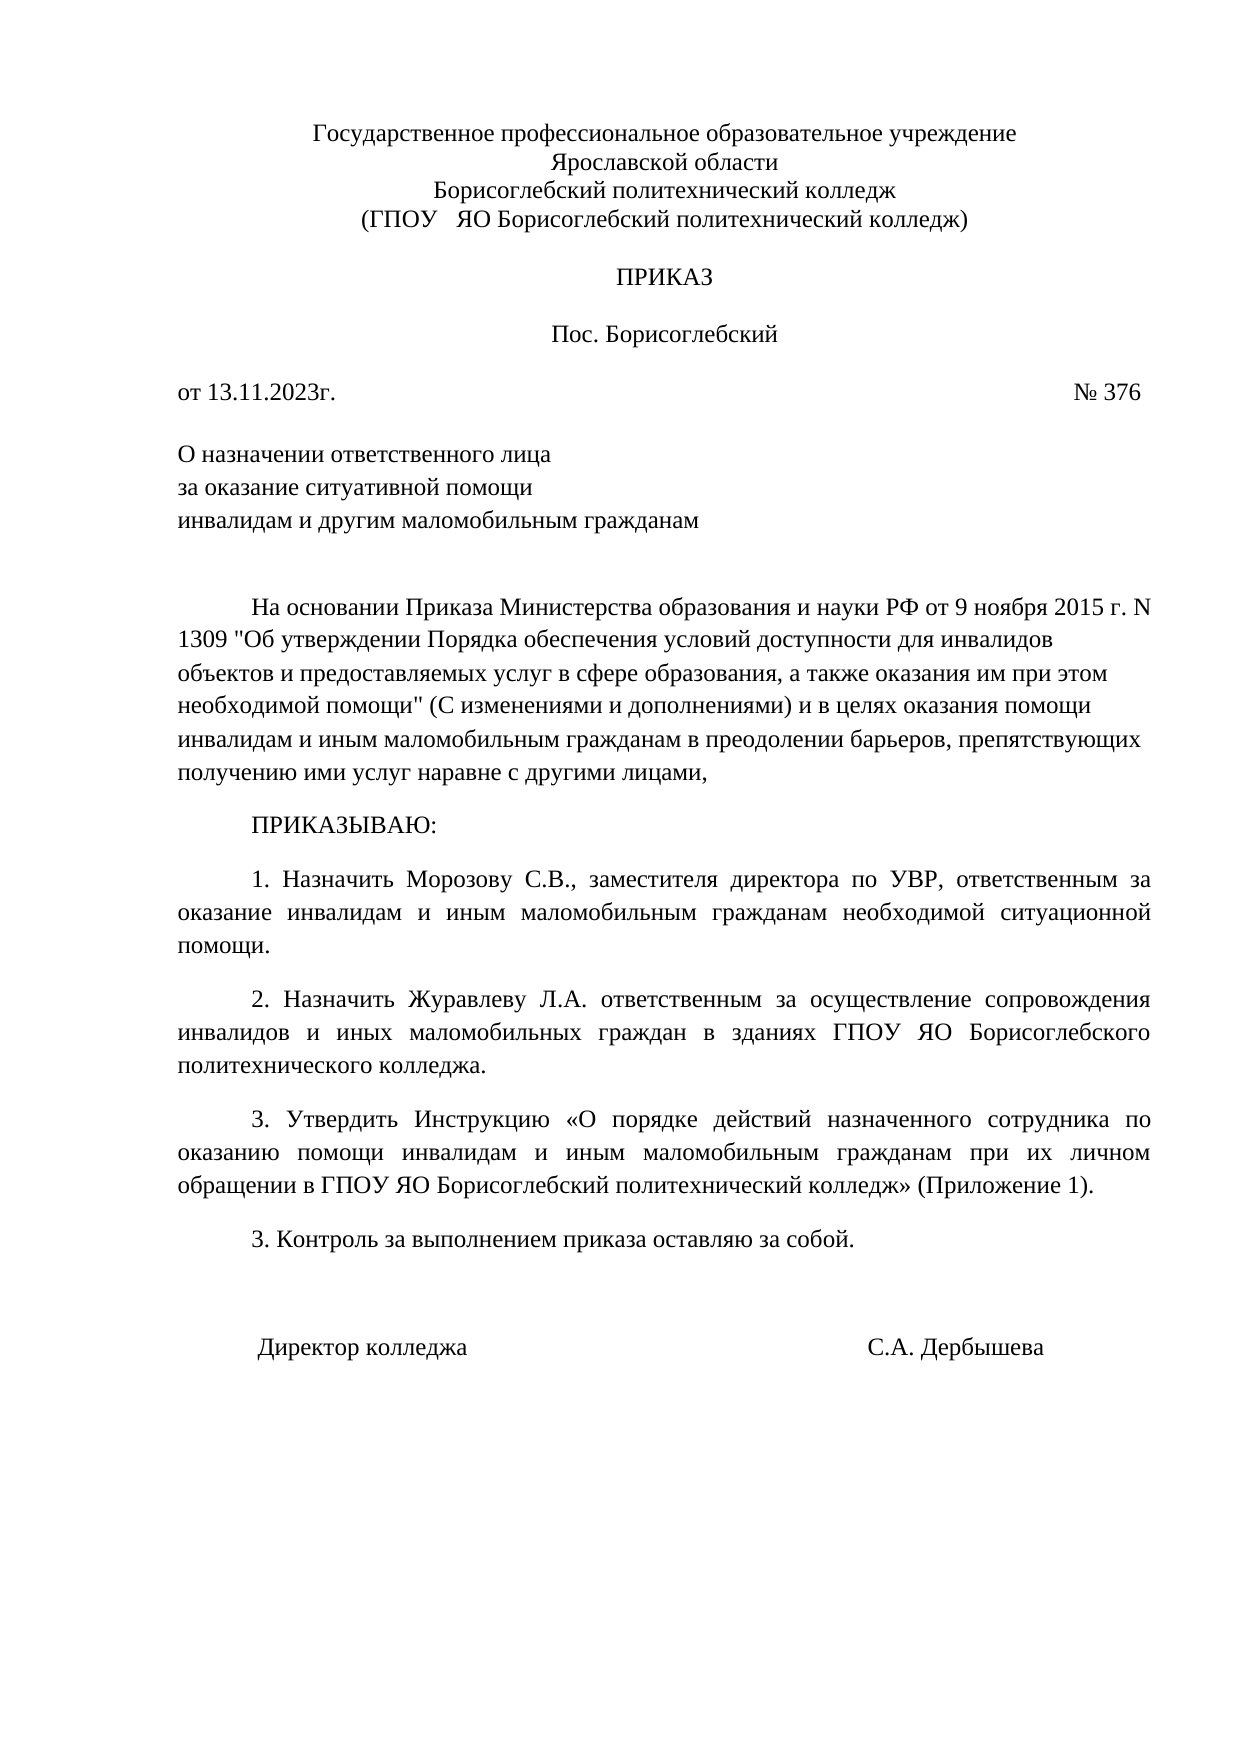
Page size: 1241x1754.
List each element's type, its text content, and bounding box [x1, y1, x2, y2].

text 3. Утвердить Инструкцию «О порядке действий назначенного сотрудника по оказанию помощи инвалидам и иным маломобильным гражданам при их личном обращении в ГПОУ ЯО Борисоглебский политехнический колледж» (Приложение 1). [177, 1104, 1152, 1199]
text Борисоглебский политехнический колледж [177, 176, 1152, 204]
text 1. Назначить Морозову С.В., заместителя директора по УВР, ответственным за оказание инвалидам и иным маломобильным гражданам необходимой ситуационной помощи. [177, 864, 1152, 959]
text Пос. Борисоглебский [177, 319, 1152, 348]
text На основании Приказа Министерства образования и науки РФ от 9 ноября 2015 г. N 1309 "Об утверждении Порядка обеспечения условий доступности для инвалидов объектов и предоставляемых услуг в сфере образования, а также оказания им при этом необходимой помощи" (С изменениями и дополнениями) и в целях оказания помощи инвалидам и иным маломобильным гражданам в преодолении барьеров, препятствующих получению ими услуг наравне с другими лицами, [177, 592, 1152, 785]
text Директор колледжа С.А. Дербышева [177, 1332, 1152, 1361]
text 2. Назначить Журавлеву Л.А. ответственным за осуществление сопровождения инвалидов и иных маломобильных граждан в зданиях ГПОУ ЯО Борисоглебского политехнического колледжа. [177, 984, 1152, 1079]
text (ГПОУ ЯО Борисоглебский политехнический колледж) [177, 204, 1152, 233]
text Ярославской области [177, 147, 1152, 176]
text Государственное профессиональное образовательное учреждение [177, 118, 1152, 147]
text ПРИКАЗЫВАЮ: [177, 811, 1152, 839]
text от 13.11.2023г. № 376 [177, 377, 1152, 406]
text 3. Контроль за выполнением приказа оставляю за собой. [177, 1224, 1152, 1253]
text ПРИКАЗ [177, 262, 1152, 291]
text О назначении ответственного лица [177, 439, 1152, 467]
text инвалидам и другим маломобильным гражданам [177, 505, 1152, 533]
text за оказание ситуативной помощи [177, 472, 1152, 500]
